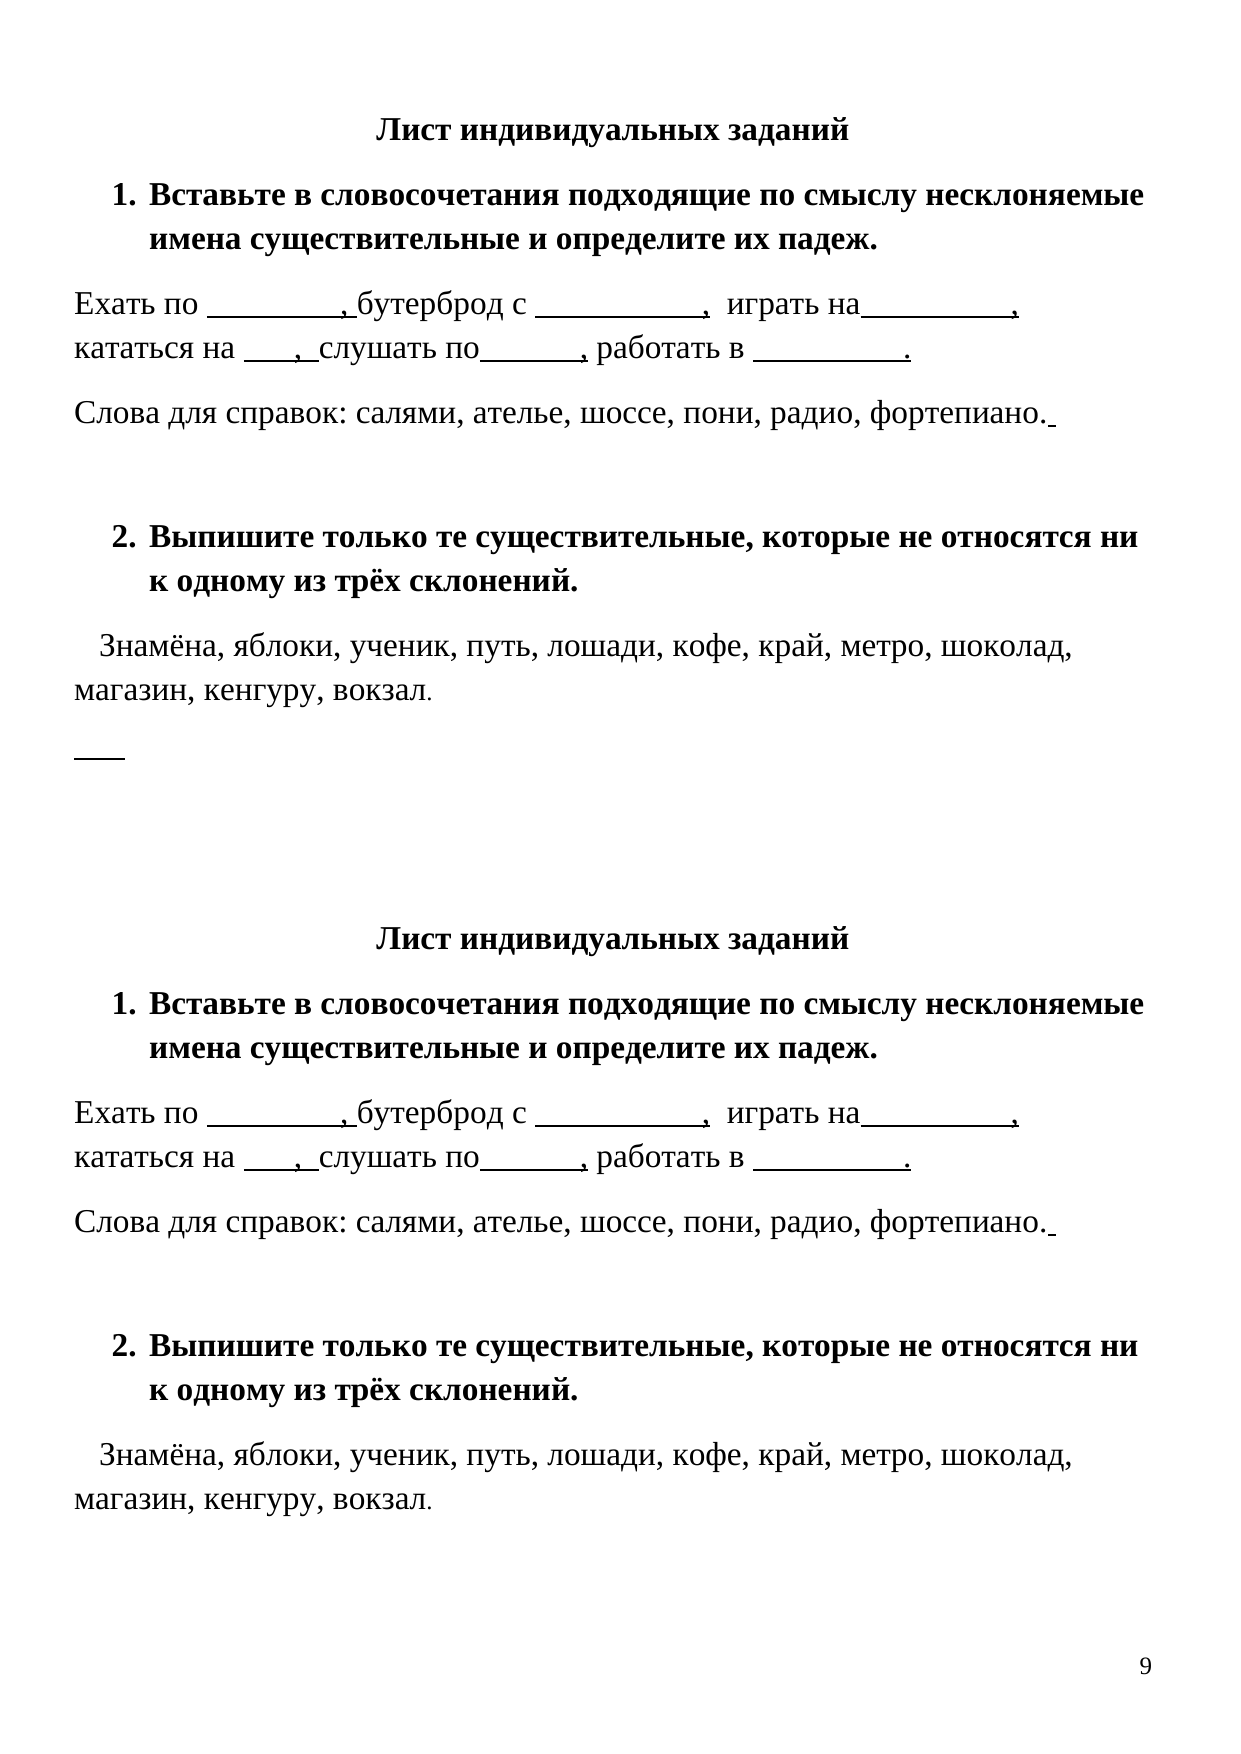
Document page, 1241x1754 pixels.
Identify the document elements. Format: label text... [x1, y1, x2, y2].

list Вставьте в словосочетания подходящие по смыслу несклоняемые имена существительные и определите их падеж. [111, 174, 1152, 257]
list Выпишите только те существительные, которые не относятся ни к одному из трёх склонений. [111, 1325, 1152, 1407]
text Ехать по , бутерброд с , играть на , кататься на , слушать по , работать в . [74, 1092, 1152, 1174]
list Выпишите только те существительные, которые не относятся ни к одному из трёх склонений. [111, 516, 1152, 599]
text Лист индивидуальных заданий [74, 109, 1152, 148]
text Знамёна, яблоки, ученик, путь, лошади, кофе, край, метро, шоколад, магазин, кенгуру, вокзал. [74, 625, 1152, 708]
list Вставьте в словосочетания подходящие по смыслу несклоняемые имена существительные и определите их падеж. [111, 983, 1152, 1065]
text Слова для справок: салями, ателье, шоссе, пони, радио, фортепиано. [74, 392, 1152, 430]
text Слова для справок: салями, ателье, шоссе, пони, радио, фортепиано. [74, 1201, 1152, 1239]
text Ехать по , бутерброд с , играть на , кататься на , слушать по , работать в . [74, 283, 1152, 366]
text Знамёна, яблоки, ученик, путь, лошади, кофе, край, метро, шоколад, магазин, кенгуру, вокзал. [74, 1434, 1152, 1516]
text Лист индивидуальных заданий [74, 918, 1152, 956]
